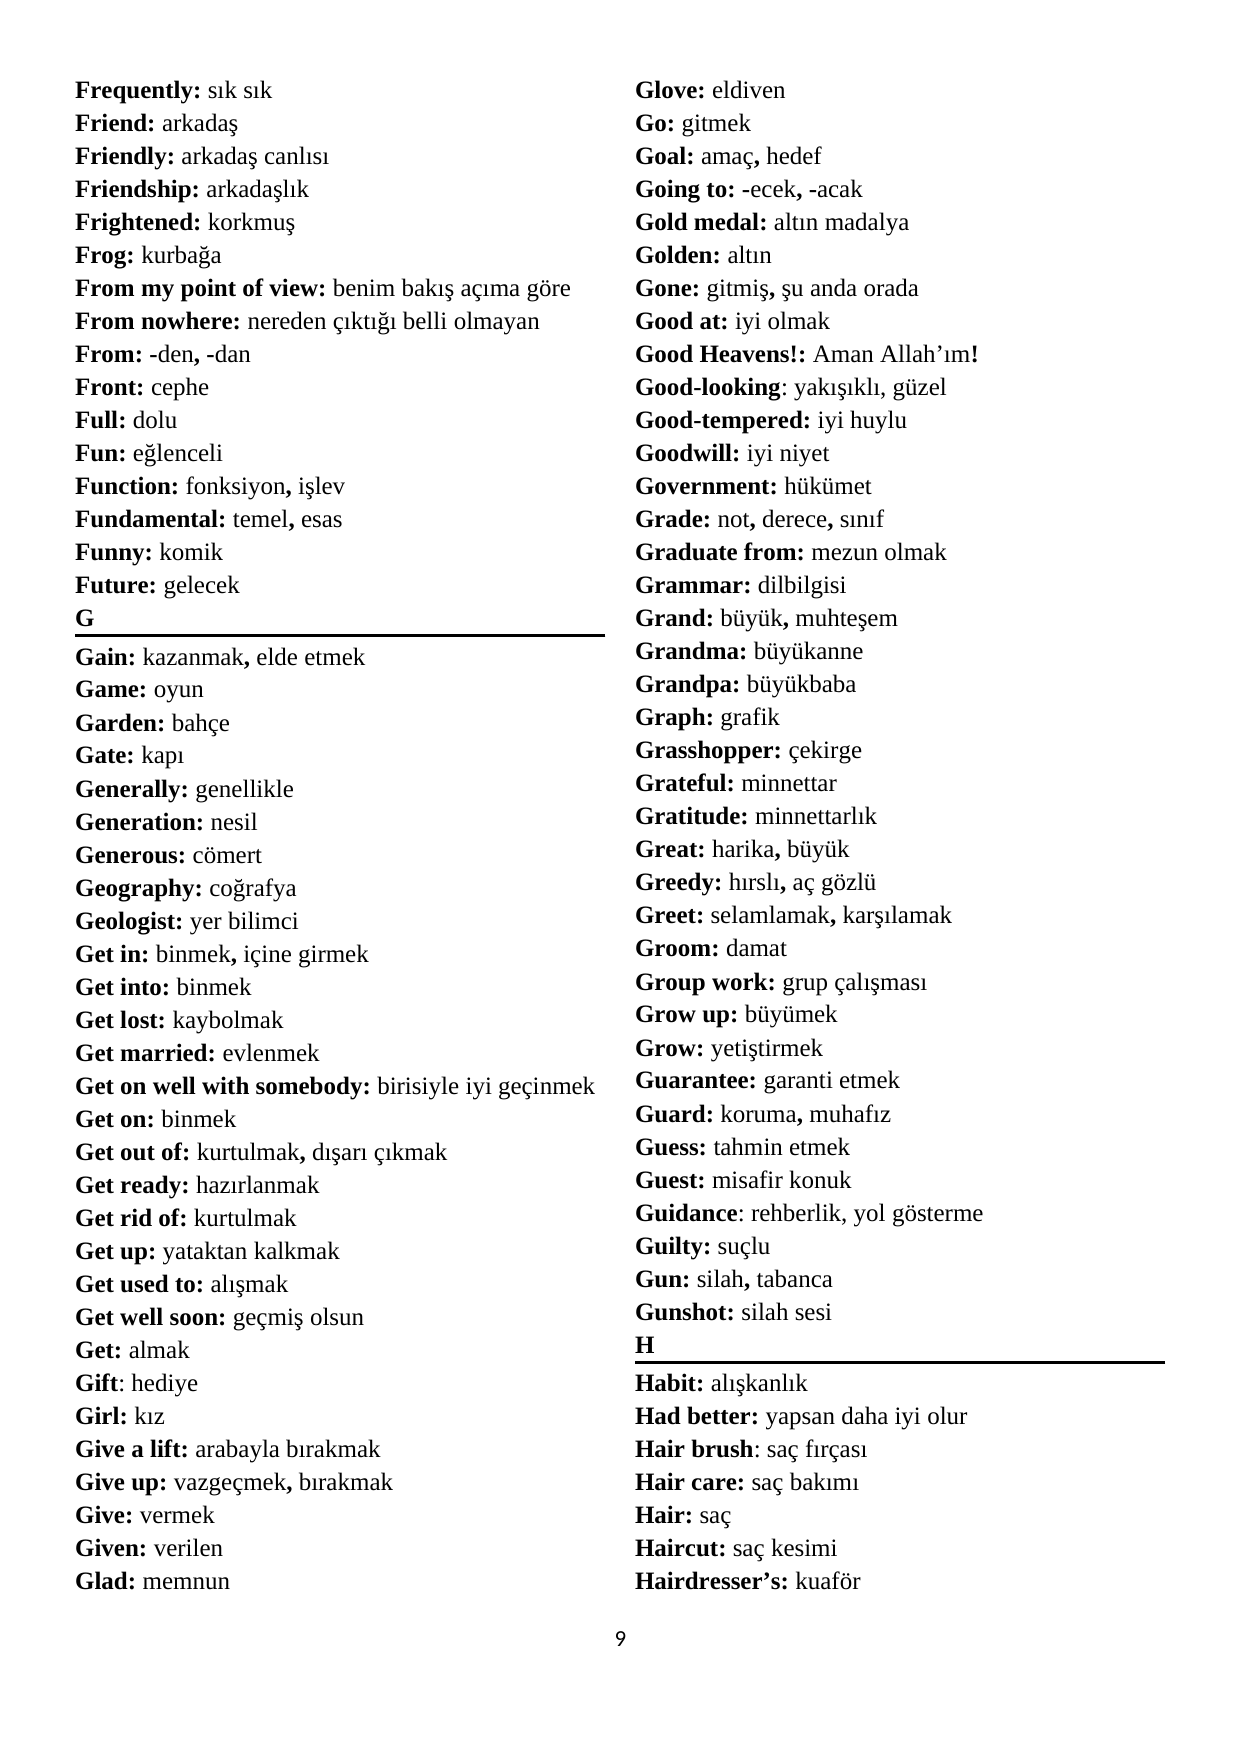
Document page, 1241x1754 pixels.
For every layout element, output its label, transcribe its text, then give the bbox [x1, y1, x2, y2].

text Goodwill: iyi niyet [635, 438, 1165, 467]
text Grammar: dilbilgisi [635, 570, 1165, 599]
text Frightened: korkmuş [75, 207, 605, 236]
text Grateful: minnettar [635, 768, 1165, 797]
text Get up: yataktan kalkmak [75, 1236, 605, 1265]
text Friendship: arkadaşlık [75, 174, 605, 203]
text Get on well with somebody: birisiyle iyi geçinmek [75, 1071, 605, 1099]
text Go: gitmek [635, 108, 1165, 137]
text Hair: saç [635, 1500, 1165, 1529]
text Government: hükümet [635, 471, 1165, 500]
text Grow up: büyümek [635, 999, 1165, 1028]
text Had better: yapsan daha iyi olur [635, 1401, 1165, 1430]
text Funny: komik [75, 537, 605, 566]
text Graduate from: mezun olmak [635, 537, 1165, 566]
text Glove: eldiven [635, 75, 1165, 104]
text Game: oyun [75, 674, 605, 703]
text Given: verilen [75, 1533, 605, 1562]
text Generation: nesil [75, 807, 605, 835]
text Get in: binmek, içine girmek [75, 939, 605, 967]
text Goal: amaç, hedef [635, 141, 1165, 170]
text Frequently: sık sık [75, 75, 605, 104]
text Gate: kapı [75, 741, 605, 769]
text From: -den, -dan [75, 339, 605, 368]
text Grandma: büyükanne [635, 636, 1165, 665]
text Good at: iyi olmak [635, 306, 1165, 335]
text Girl: kız [75, 1401, 605, 1430]
text Grade: not, derece, sınıf [635, 504, 1165, 533]
text Guidance: rehberlik, yol gösterme [635, 1198, 1165, 1226]
text Friendly: arkadaş canlısı [75, 141, 605, 170]
text Front: cephe [75, 372, 605, 401]
text Hair care: saç bakımı [635, 1467, 1165, 1496]
text Guest: misafir konuk [635, 1165, 1165, 1193]
text Get ready: hazırlanmak [75, 1170, 605, 1199]
text Guilty: suçlu [635, 1231, 1165, 1259]
text Give up: vazgeçmek, bırakmak [75, 1467, 605, 1496]
text Gun: silah, tabanca [635, 1264, 1165, 1292]
text Generous: cömert [75, 840, 605, 868]
text Guarantee: garanti etmek [635, 1066, 1165, 1094]
text Greet: selamlamak, karşılamak [635, 901, 1165, 929]
text Good-looking: yakışıklı, güzel [635, 372, 1165, 401]
text Hairdresser’s: kuaför [635, 1566, 1165, 1595]
text Get married: evlenmek [75, 1038, 605, 1067]
text Give a lift: arabayla bırakmak [75, 1434, 605, 1463]
text Get: almak [75, 1335, 605, 1364]
text Get well soon: geçmiş olsun [75, 1302, 605, 1331]
text Group work: grup çalışması [635, 967, 1165, 995]
text Get out of: kurtulmak, dışarı çıkmak [75, 1137, 605, 1166]
text Grand: büyük, muhteşem [635, 603, 1165, 632]
text Fundamental: temel, esas [75, 504, 605, 533]
text Geologist: yer bilimci [75, 906, 605, 934]
text Get used to: alışmak [75, 1269, 605, 1298]
text Gold medal: altın madalya [635, 207, 1165, 236]
text Going to: -ecek, -acak [635, 174, 1165, 203]
text Haircut: saç kesimi [635, 1533, 1165, 1562]
text From my point of view: benim bakış açıma göre [75, 273, 605, 302]
text Guess: tahmin etmek [635, 1132, 1165, 1160]
text Good-tempered: iyi huylu [635, 405, 1165, 434]
text H [635, 1330, 1165, 1361]
text Fun: eğlenceli [75, 438, 605, 467]
text Golden: altın [635, 240, 1165, 269]
text Grow: yetiştirmek [635, 1033, 1165, 1061]
text Gain: kazanmak, elde etmek [75, 642, 605, 670]
text Guard: koruma, muhafız [635, 1099, 1165, 1127]
text Get lost: kaybolmak [75, 1005, 605, 1033]
text Full: dolu [75, 405, 605, 434]
text Get on: binmek [75, 1104, 605, 1133]
text Garden: bahçe [75, 708, 605, 736]
text Grandpa: büyükbaba [635, 669, 1165, 698]
text Gone: gitmiş, şu anda orada [635, 273, 1165, 302]
text Get rid of: kurtulmak [75, 1203, 605, 1232]
text Great: harika, büyük [635, 834, 1165, 863]
text Gratitude: minnettarlık [635, 801, 1165, 830]
text Future: gelecek [75, 570, 605, 599]
text Good Heavens!: Aman Allah’ım! [635, 339, 1165, 368]
text Graph: grafik [635, 702, 1165, 731]
text Friend: arkadaş [75, 108, 605, 137]
text Groom: damat [635, 933, 1165, 962]
text Habit: alışkanlık [635, 1368, 1165, 1397]
text Greedy: hırslı, aç gözlü [635, 867, 1165, 896]
text Hair brush: saç fırçası [635, 1434, 1165, 1463]
text Gunshot: silah sesi [635, 1297, 1165, 1326]
text Gift: hediye [75, 1368, 605, 1397]
text Geography: coğrafya [75, 873, 605, 901]
text Frog: kurbağa [75, 240, 605, 269]
text Grasshopper: çekirge [635, 735, 1165, 764]
text Glad: memnun [75, 1566, 605, 1595]
text Generally: genellikle [75, 774, 605, 802]
text Function: fonksiyon, işlev [75, 471, 605, 500]
text Give: vermek [75, 1500, 605, 1529]
text G [75, 603, 605, 634]
text Get into: binmek [75, 972, 605, 1001]
text From nowhere: nereden çıktığı belli olmayan [75, 306, 605, 335]
